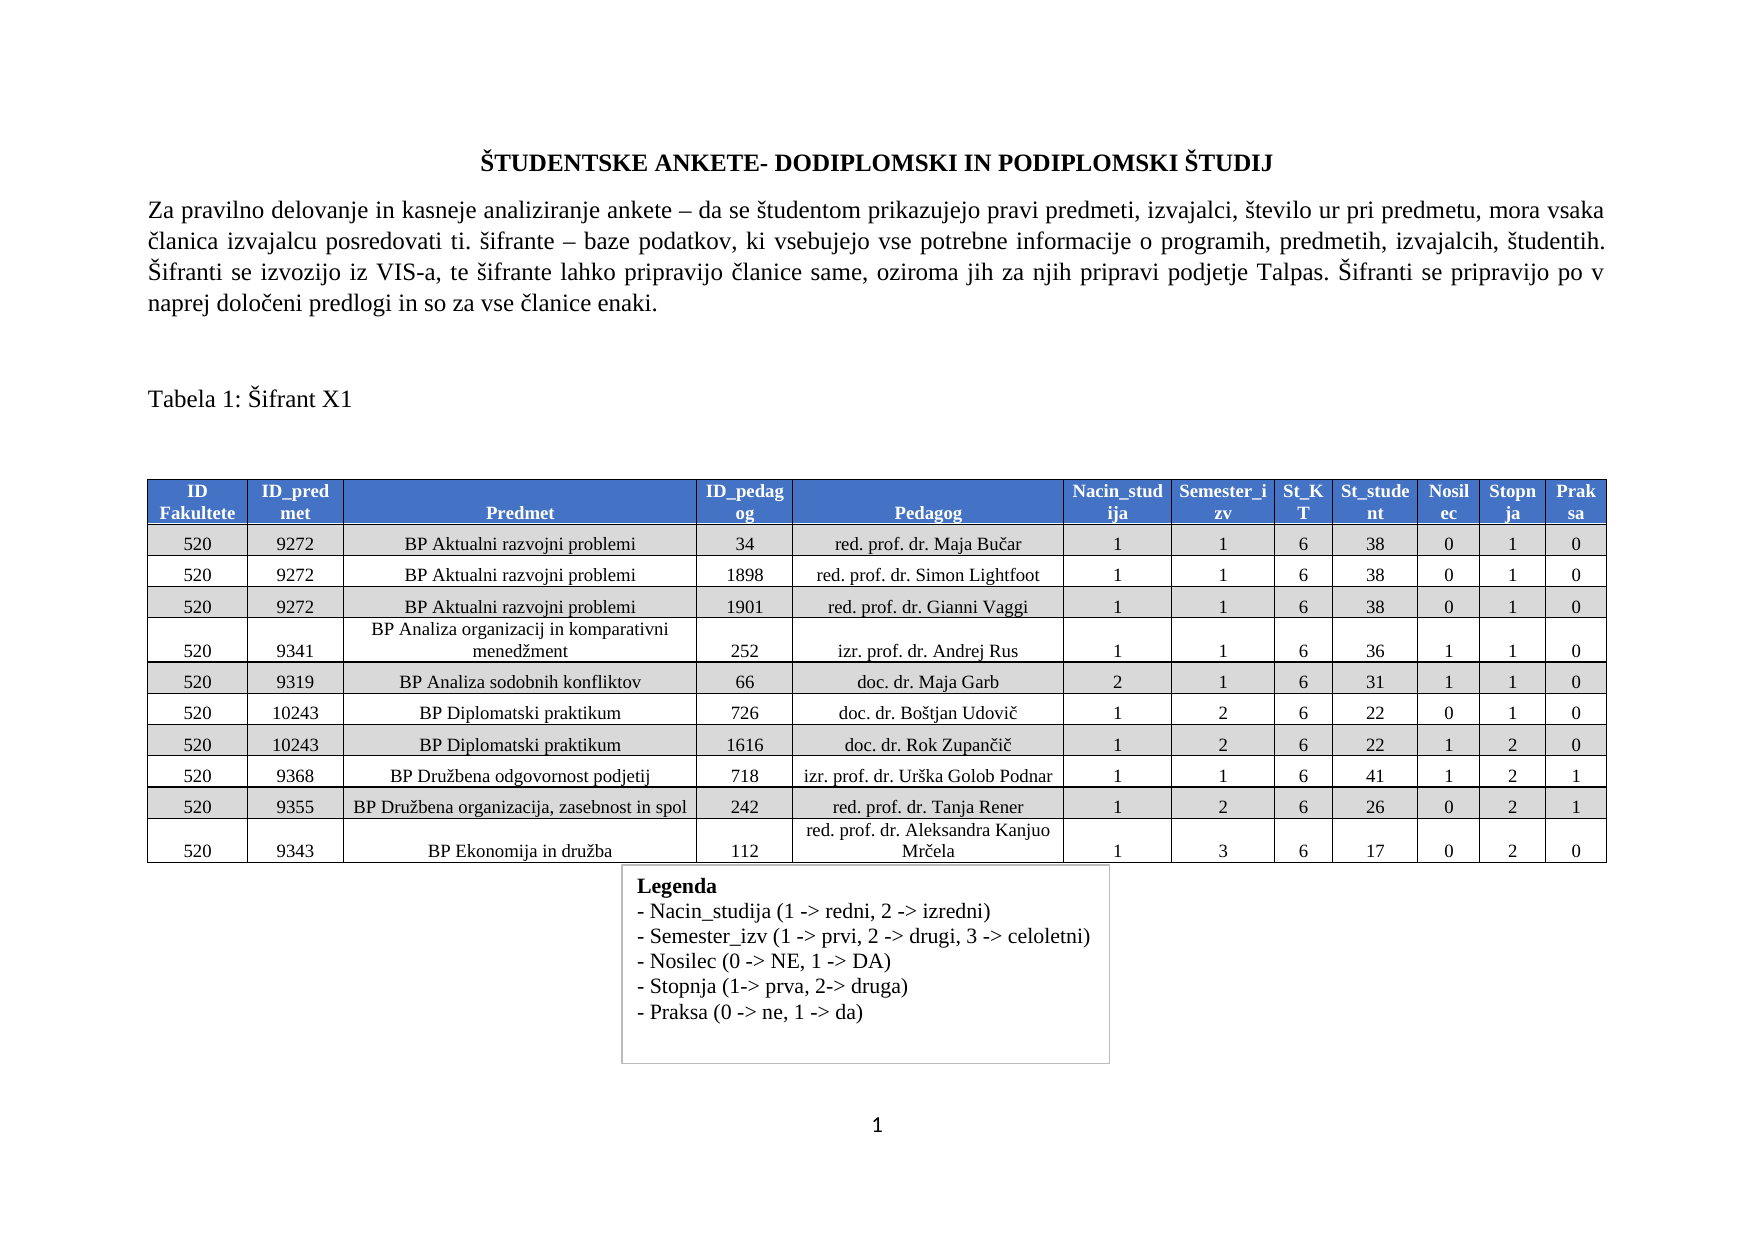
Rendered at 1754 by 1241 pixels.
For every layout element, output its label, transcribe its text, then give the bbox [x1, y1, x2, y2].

table_cell 6 [1275, 618, 1332, 661]
table_cell 0 [1546, 618, 1606, 661]
table_cell BP Diplomatski praktikum [344, 725, 696, 755]
table_cell 41 [1333, 756, 1417, 786]
table_cell doc. dr. Maja Garb [793, 663, 1063, 693]
table_cell 17 [1333, 819, 1417, 862]
table_cell 1 [1480, 694, 1545, 724]
table_cell 520 [148, 725, 247, 755]
table_header Predmet [344, 480, 696, 523]
table_cell 520 [148, 694, 247, 724]
table_cell 6 [1275, 525, 1332, 555]
table_cell 520 [148, 587, 247, 617]
table_cell doc. dr. Rok Zupančič [793, 725, 1063, 755]
table_header Semester_izv [1172, 480, 1274, 523]
table_cell 1 [1480, 556, 1545, 586]
table_cell 0 [1546, 587, 1606, 617]
table_cell 1 [1172, 525, 1274, 555]
table_cell 6 [1275, 587, 1332, 617]
table_cell 0 [1546, 819, 1606, 862]
table_cell 0 [1418, 587, 1479, 617]
table_cell 520 [148, 756, 247, 786]
table_cell 22 [1333, 694, 1417, 724]
table_cell red. prof. dr. Gianni Vaggi [793, 587, 1063, 617]
table_cell red. prof. dr. Aleksandra Kanjuo Mrčela [793, 819, 1063, 862]
table_cell 2 [1064, 663, 1171, 693]
table_cell 9272 [248, 556, 343, 586]
table_cell 1 [1064, 725, 1171, 755]
table_cell 1 [1064, 587, 1171, 617]
table_cell 1 [1064, 525, 1171, 555]
table_cell BP Analiza organizacij in komparativni menedžment [344, 618, 696, 661]
table_cell 242 [697, 788, 792, 818]
table_cell 9355 [248, 788, 343, 818]
table_cell 38 [1333, 556, 1417, 586]
table_cell 0 [1546, 525, 1606, 555]
table_cell 1 [1064, 556, 1171, 586]
table_cell 10243 [248, 725, 343, 755]
table_cell 9341 [248, 618, 343, 661]
table_cell 520 [148, 819, 247, 862]
table_cell 0 [1546, 725, 1606, 755]
table_cell 3 [1172, 819, 1274, 862]
table_cell 1 [1480, 525, 1545, 555]
table_cell 2 [1172, 694, 1274, 724]
table_cell BP Diplomatski praktikum [344, 694, 696, 724]
table_cell 1616 [697, 725, 792, 755]
text ŠTUDENTSKE ANKETE- DODIPLOMSKI IN PODIPLOMSKI ŠTUDIJ [148, 148, 1606, 176]
table_header Praksa [1546, 480, 1606, 523]
table_header St_student [1333, 480, 1417, 523]
table_cell 0 [1546, 556, 1606, 586]
table_cell 1 [1418, 756, 1479, 786]
table_header ID_predmet [248, 480, 343, 523]
table_cell 34 [697, 525, 792, 555]
table_cell 1 [1418, 725, 1479, 755]
table_cell 1 [1480, 587, 1545, 617]
table_cell 520 [148, 525, 247, 555]
table_cell 0 [1418, 556, 1479, 586]
table_cell izr. prof. dr. Urška Golob Podnar [793, 756, 1063, 786]
table_cell 6 [1275, 556, 1332, 586]
text Za pravilno delovanje in kasneje analiziranje ankete – da se študentom prikazujejo pravi predmeti, izvajalci, število ur pri predmetu, mora vsaka članica izvajalcu posredovati ti. šifrante – baze podatkov, ki vsebujejo vse potrebne informacije o programih, predmetih, izvajalcih, študentih. Šifranti se izvozijo iz VIS-a, te šifrante lahko pripravijo članice same, oziroma jih za njih pripravi podjetje Talpas. Šifranti se pripravijo po v naprej določeni predlogi in so za vse članice enaki. [148, 195, 1606, 317]
table_cell 6 [1275, 788, 1332, 818]
table_cell 6 [1275, 694, 1332, 724]
table_cell 252 [697, 618, 792, 661]
table_cell 26 [1333, 788, 1417, 818]
table_cell 1 [1064, 694, 1171, 724]
table_cell 36 [1333, 618, 1417, 661]
table_cell 2 [1480, 756, 1545, 786]
table_cell 6 [1275, 756, 1332, 786]
table_cell izr. prof. dr. Andrej Rus [793, 618, 1063, 661]
table_cell 1 [1480, 618, 1545, 661]
table_cell BP Aktualni razvojni problemi [344, 525, 696, 555]
table_cell 0 [1418, 819, 1479, 862]
table_cell red. prof. dr. Simon Lightfoot [793, 556, 1063, 586]
table_header Stopnja [1480, 480, 1545, 523]
table_cell 718 [697, 756, 792, 786]
table_cell red. prof. dr. Maja Bučar [793, 525, 1063, 555]
table_cell 2 [1172, 725, 1274, 755]
table_cell 6 [1275, 725, 1332, 755]
table_cell 520 [148, 788, 247, 818]
table_cell 2 [1172, 788, 1274, 818]
table_cell 9368 [248, 756, 343, 786]
table_cell 2 [1480, 819, 1545, 862]
table_cell 0 [1418, 788, 1479, 818]
table_cell 1 [1064, 819, 1171, 862]
table_cell 22 [1333, 725, 1417, 755]
table_header ID_pedagog [697, 480, 792, 523]
table_cell doc. dr. Boštjan Udovič [793, 694, 1063, 724]
table_cell 112 [697, 819, 792, 862]
table_cell 1 [1064, 756, 1171, 786]
table_cell 0 [1418, 525, 1479, 555]
table_cell 1898 [697, 556, 792, 586]
table_cell 0 [1418, 694, 1479, 724]
table_cell 1 [1172, 618, 1274, 661]
table_cell BP Družbena odgovornost podjetij [344, 756, 696, 786]
table_cell 2 [1480, 725, 1545, 755]
table_cell 1 [1418, 663, 1479, 693]
table_cell 1 [1172, 556, 1274, 586]
table_cell 38 [1333, 525, 1417, 555]
table_cell 1901 [697, 587, 792, 617]
table_cell 1 [1172, 663, 1274, 693]
table_cell 6 [1275, 819, 1332, 862]
table_cell red. prof. dr. Tanja Rener [793, 788, 1063, 818]
table_cell 9272 [248, 525, 343, 555]
table_cell 1 [1418, 618, 1479, 661]
table_cell 10243 [248, 694, 343, 724]
table_cell 726 [697, 694, 792, 724]
table_cell 1 [1546, 756, 1606, 786]
table_header Nacin_studija [1064, 480, 1171, 523]
table_cell 1 [1546, 788, 1606, 818]
table_header Pedagog [793, 480, 1063, 523]
text Tabela 1: Šifrant X1 [148, 384, 1606, 413]
table_cell 0 [1546, 694, 1606, 724]
table_header St_KT [1275, 480, 1332, 523]
table_cell 520 [148, 556, 247, 586]
table_cell 1 [1064, 788, 1171, 818]
table_cell BP Ekonomija in družba [344, 819, 696, 862]
table_cell 38 [1333, 587, 1417, 617]
table_cell 6 [1275, 663, 1332, 693]
table_cell 520 [148, 663, 247, 693]
table_cell BP Aktualni razvojni problemi [344, 587, 696, 617]
table_cell 9343 [248, 819, 343, 862]
table_cell 66 [697, 663, 792, 693]
table_header ID Fakultete [148, 480, 247, 523]
table_cell BP Analiza sodobnih konfliktov [344, 663, 696, 693]
table_header Nosilec [1418, 480, 1479, 523]
table_cell 1 [1172, 587, 1274, 617]
table_cell 1 [1064, 618, 1171, 661]
table_cell BP Družbena organizacija, zasebnost in spol [344, 788, 696, 818]
table_cell 31 [1333, 663, 1417, 693]
table_cell 9272 [248, 587, 343, 617]
table_cell 520 [148, 618, 247, 661]
table_cell 0 [1546, 663, 1606, 693]
table_cell 2 [1480, 788, 1545, 818]
table_cell BP Aktualni razvojni problemi [344, 556, 696, 586]
table_cell 1 [1480, 663, 1545, 693]
table_cell 9319 [248, 663, 343, 693]
table_cell 1 [1172, 756, 1274, 786]
